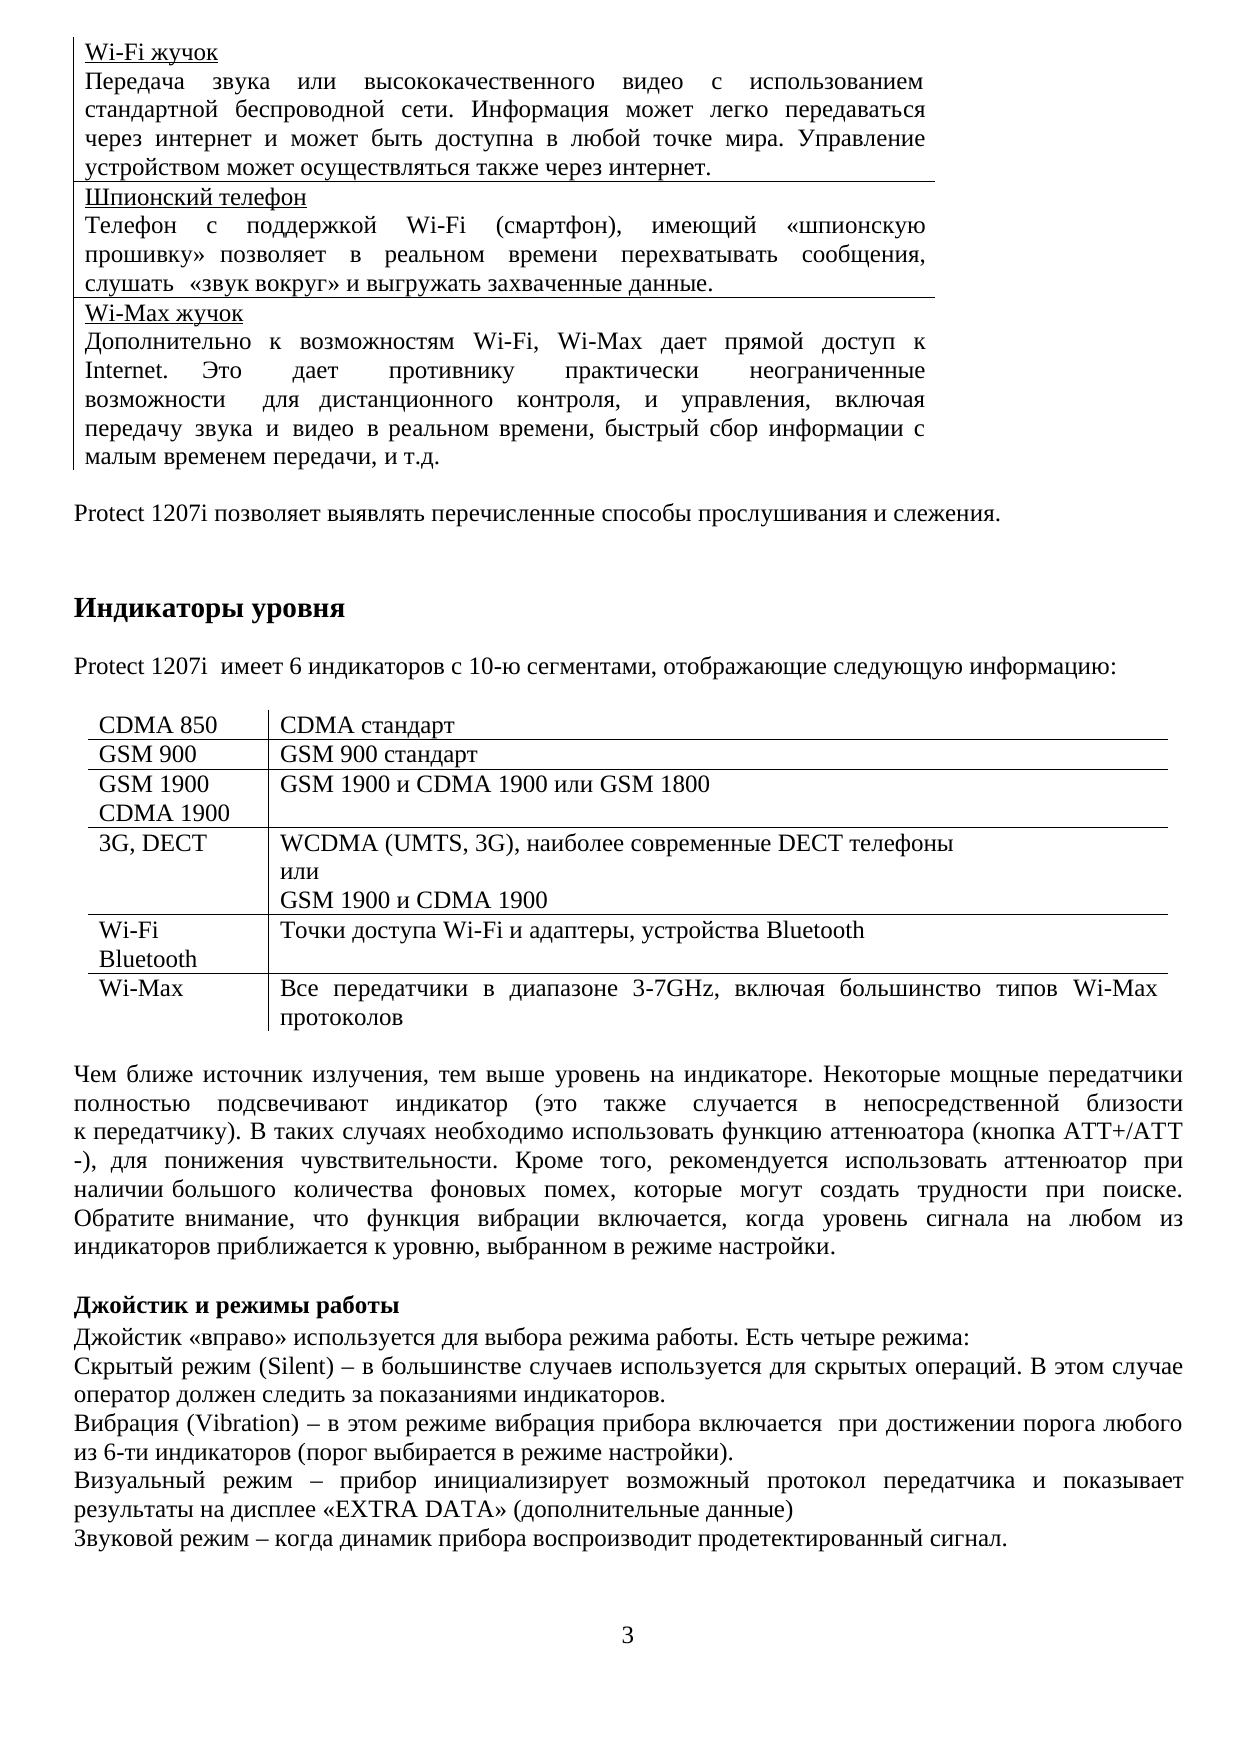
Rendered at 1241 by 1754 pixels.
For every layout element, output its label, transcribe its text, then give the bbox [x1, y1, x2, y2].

table_cell 3G, DECT [88, 828, 268, 914]
table_header Wi-Fi жучок Передача звука или высококачественного видео с использованием стандартной беспроводной сети. Информация может легко передаваться через интернет и может быть доступна в любой точке мира. Управление устройством может осуществляться также через интернет. [74, 37, 934, 181]
text Джойстик «вправо» используется для выбора режима работы. Есть четыре режима: [74, 1322, 1183, 1351]
text 3 [621, 1620, 1183, 1649]
table_cell GSM 1900 CDMA 1900 [88, 770, 268, 827]
text Джойстик и режимы работы [74, 1290, 1183, 1318]
table_cell Wi-Max жучок Дополнительно к возможностям Wi-Fi, Wi-Max дает прямой доступ к Internet. Это дает противнику практически неограниченные возможности для дистанционного контроля, и управления, включая передачу звука и видео в реальном времени, быстрый сбор информации с малым временем передачи, и т.д. [74, 298, 934, 470]
text Скрытый режим (Silent) – в большинстве случаев используется для скрытых операций. В этом случае оператор должен следить за показаниями индикаторов. [74, 1351, 1187, 1408]
table_cell GSM 900 [88, 740, 268, 768]
table_cell GSM 900 стандарт [269, 740, 1167, 768]
table_cell Шпионский телефон Телефон с поддержкой Wi-Fi (смартфон), имеющий «шпионскую прошивку» позволяет в реальном времени перехватывать сообщения, слушать «звук вокруг» и выгружать захваченные данные. [74, 182, 934, 297]
text Визуальный режим – прибор инициализирует возможный протокол передатчика и показывает результаты на дисплее «EXTRA DATA» (дополнительные данные) [74, 1466, 1187, 1523]
table_cell GSM 1900 и CDMA 1900 или GSM 1800 [269, 770, 1167, 827]
table_header CDMA 850 [88, 710, 268, 738]
table_cell Все передатчики в диапазоне 3-7GHz, включая большинство типов Wi-Max протоколов [269, 974, 1167, 1031]
text Индикаторы уровня [74, 590, 1183, 623]
text Protect 1207i позволяет выявлять перечисленные способы прослушивания и слежения. [74, 498, 1183, 527]
table_cell WCDMA (UMTS, 3G), наиболее современные DECT телефоны или GSM 1900 и CDMA 1900 [269, 828, 1167, 914]
table_header CDMA стандарт [269, 710, 1167, 738]
table_cell Wi-Max [88, 974, 268, 1031]
text Protect 1207i имеет 6 индикаторов с 10-ю сегментами, отображающие следующую информацию: [74, 651, 1183, 680]
text Вибрация (Vibration) – в этом режиме вибрация прибора включается при достижении порога любого из 6-ти индикаторов (порог выбирается в режиме настройки). [74, 1408, 1187, 1466]
table_cell Точки доступа Wi-Fi и адаптеры, устройства Bluetooth [269, 915, 1167, 973]
text Звуковой режим – когда динамик прибора воспроизводит продетектированный сигнал. [74, 1523, 1183, 1551]
text Чем ближе источник излучения, тем выше уровень на индикаторе. Некоторые мощные передатчики полностью подсвечивают индикатор (это также случается в непосредственной близости к передатчику). В таких случаях необходимо использовать функцию аттенюатора (кнопка АТТ+/АТТ -), для понижения чувствительности. Кроме того, рекомендуется использовать аттенюатор при наличии большого количества фоновых помех, которые могут создать трудности при поиске. Обратите внимание, что функция вибрации включается, когда уровень сигнала на любом из индикаторов приближается к уровню, выбранном в режиме настройки. [74, 1059, 1183, 1260]
table_cell Wi-Fi Bluetooth [88, 915, 268, 973]
